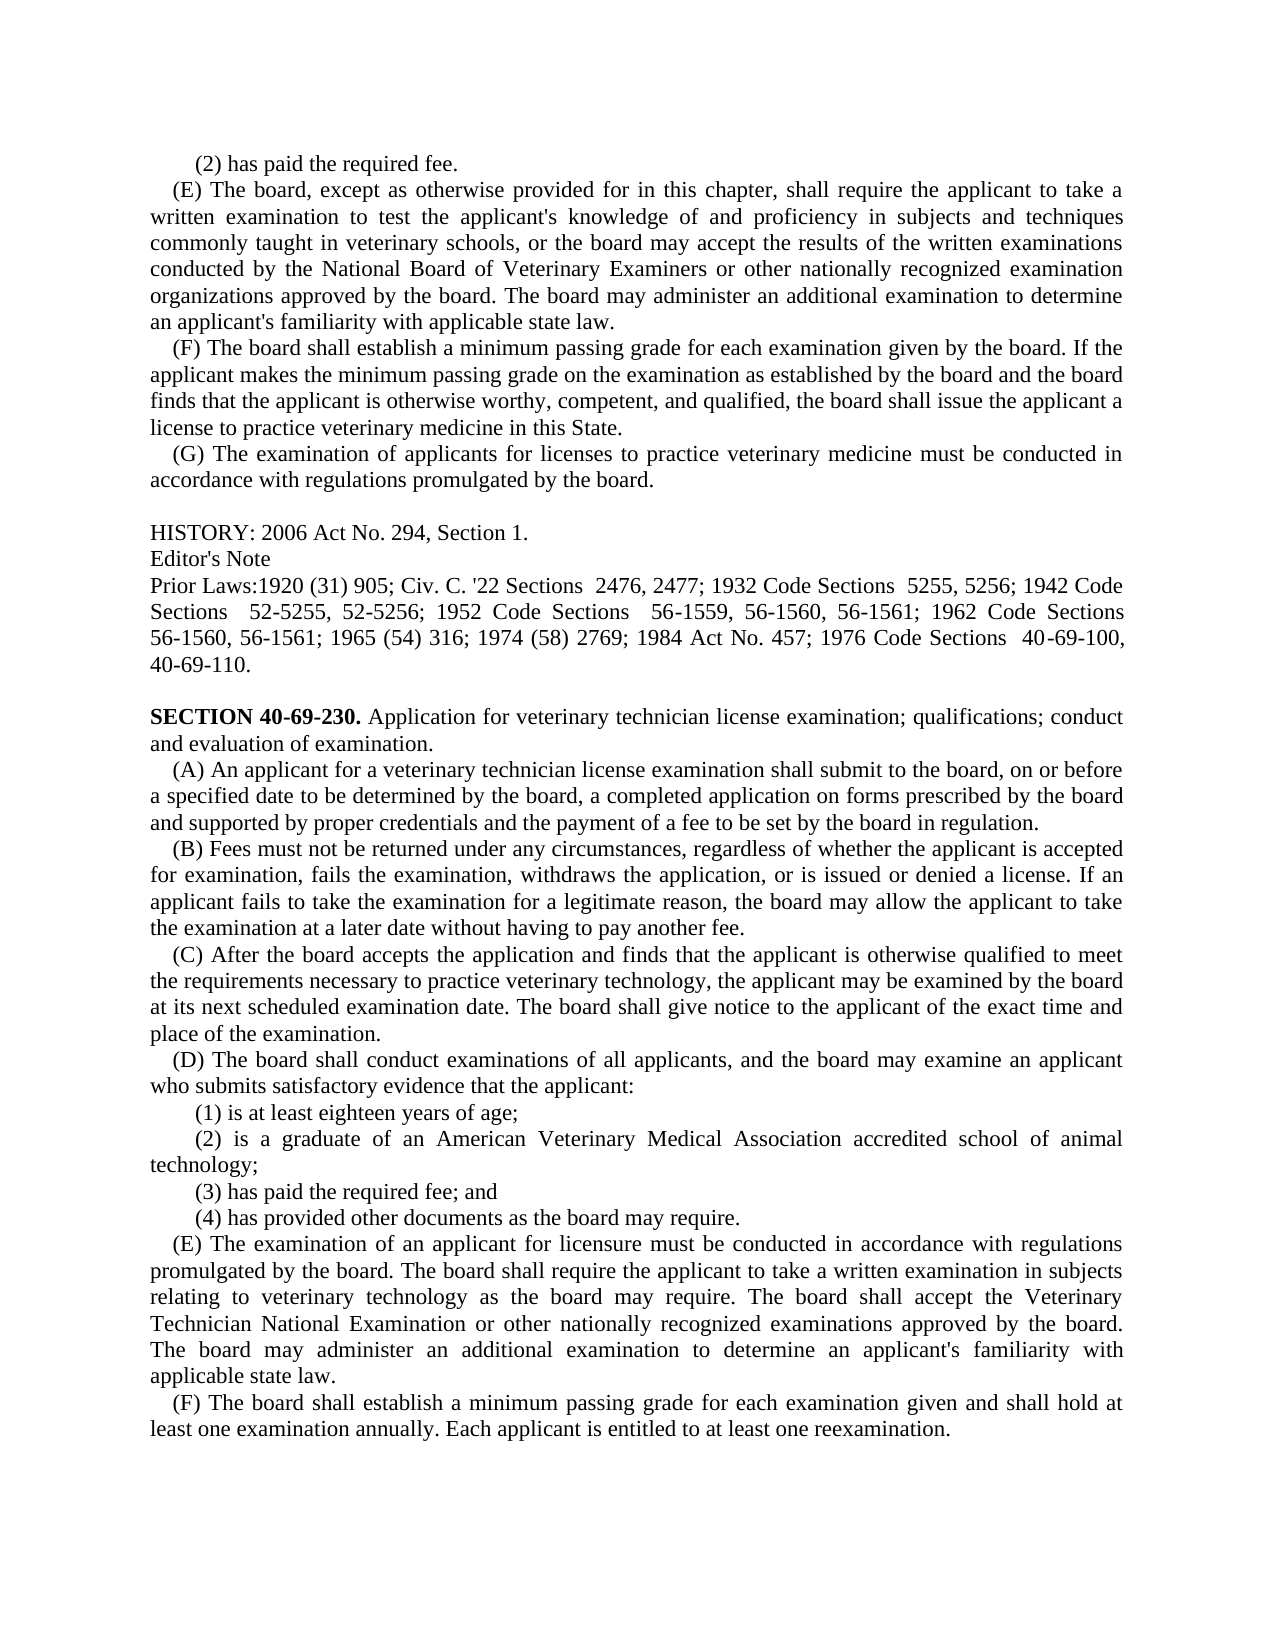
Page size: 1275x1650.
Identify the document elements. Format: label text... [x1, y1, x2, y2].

text (A) An applicant for a veterinary technician license examination shall submit to the board, on or before a specified date to be determined by the board, a completed application on forms prescribed by the board and supported by proper credentials and the payment of a fee to be set by the board in regulation. [150, 756, 1125, 835]
text Prior Laws:1920 (31) 905; Civ. C. '22 Sections 2476, 2477; 1932 Code Sections 5255, 5256; 1942 Code Sections 52-5255, 52-5256; 1952 Code Sections 56-1559, 56-1560, 56-1561; 1962 Code Sections 56-1560, 56-1561; 1965 (54) 316; 1974 (58) 2769; 1984 Act No. 457; 1976 Code Sections 40-69-100, 40-69-110. [150, 572, 1125, 677]
text (F) The board shall establish a minimum passing grade for each examination given and shall hold at least one examination annually. Each applicant is entitled to at least one reexamination. [150, 1389, 1125, 1441]
text (1) is at least eighteen years of age; [150, 1099, 1125, 1125]
text (D) The board shall conduct examinations of all applicants, and the board may examine an applicant who submits satisfactory evidence that the applicant: [150, 1046, 1125, 1099]
text (C) After the board accepts the application and finds that the applicant is otherwise qualified to meet the requirements necessary to practice veterinary technology, the applicant may be examined by the board at its next scheduled examination date. The board shall give notice to the applicant of the exact time and place of the examination. [150, 941, 1125, 1046]
text Editor's Note [150, 545, 1125, 572]
text (2) has paid the required fee. [150, 150, 1125, 176]
text (G) The examination of applicants for licenses to practice veterinary medicine must be conducted in accordance with regulations promulgated by the board. [150, 440, 1125, 493]
text (B) Fees must not be returned under any circumstances, regardless of whether the applicant is accepted for examination, fails the examination, withdraws the application, or is issued or denied a license. If an applicant fails to take the examination for a legitimate reason, the board may allow the applicant to take the examination at a later date without having to pay another fee. [150, 835, 1125, 941]
text (4) has provided other documents as the board may require. [150, 1204, 1125, 1231]
text (F) The board shall establish a minimum passing grade for each examination given by the board. If the applicant makes the minimum passing grade on the examination as established by the board and the board finds that the applicant is otherwise worthy, competent, and qualified, the board shall issue the applicant a license to practice veterinary medicine in this State. [150, 334, 1125, 440]
text (3) has paid the required fee; and [150, 1178, 1125, 1204]
text HISTORY: 2006 Act No. 294, Section 1. [150, 519, 1125, 545]
text (E) The board, except as otherwise provided for in this chapter, shall require the applicant to take a written examination to test the applicant's knowledge of and proficiency in subjects and techniques commonly taught in veterinary schools, or the board may accept the results of the written examinations conducted by the National Board of Veterinary Examiners or other nationally recognized examination organizations approved by the board. The board may administer an additional examination to determine an applicant's familiarity with applicable state law. [150, 176, 1125, 334]
text (2) is a graduate of an American Veterinary Medical Association accredited school of animal technology; [150, 1125, 1125, 1178]
text SECTION 40-69-230. Application for veterinary technician license examination; qualifications; conduct and evaluation of examination. [150, 703, 1125, 756]
text (E) The examination of an applicant for licensure must be conducted in accordance with regulations promulgated by the board. The board shall require the applicant to take a written examination in subjects relating to veterinary technology as the board may require. The board shall accept the Veterinary Technician National Examination or other nationally recognized examinations approved by the board. The board may administer an additional examination to determine an applicant's familiarity with applicable state law. [150, 1231, 1125, 1389]
